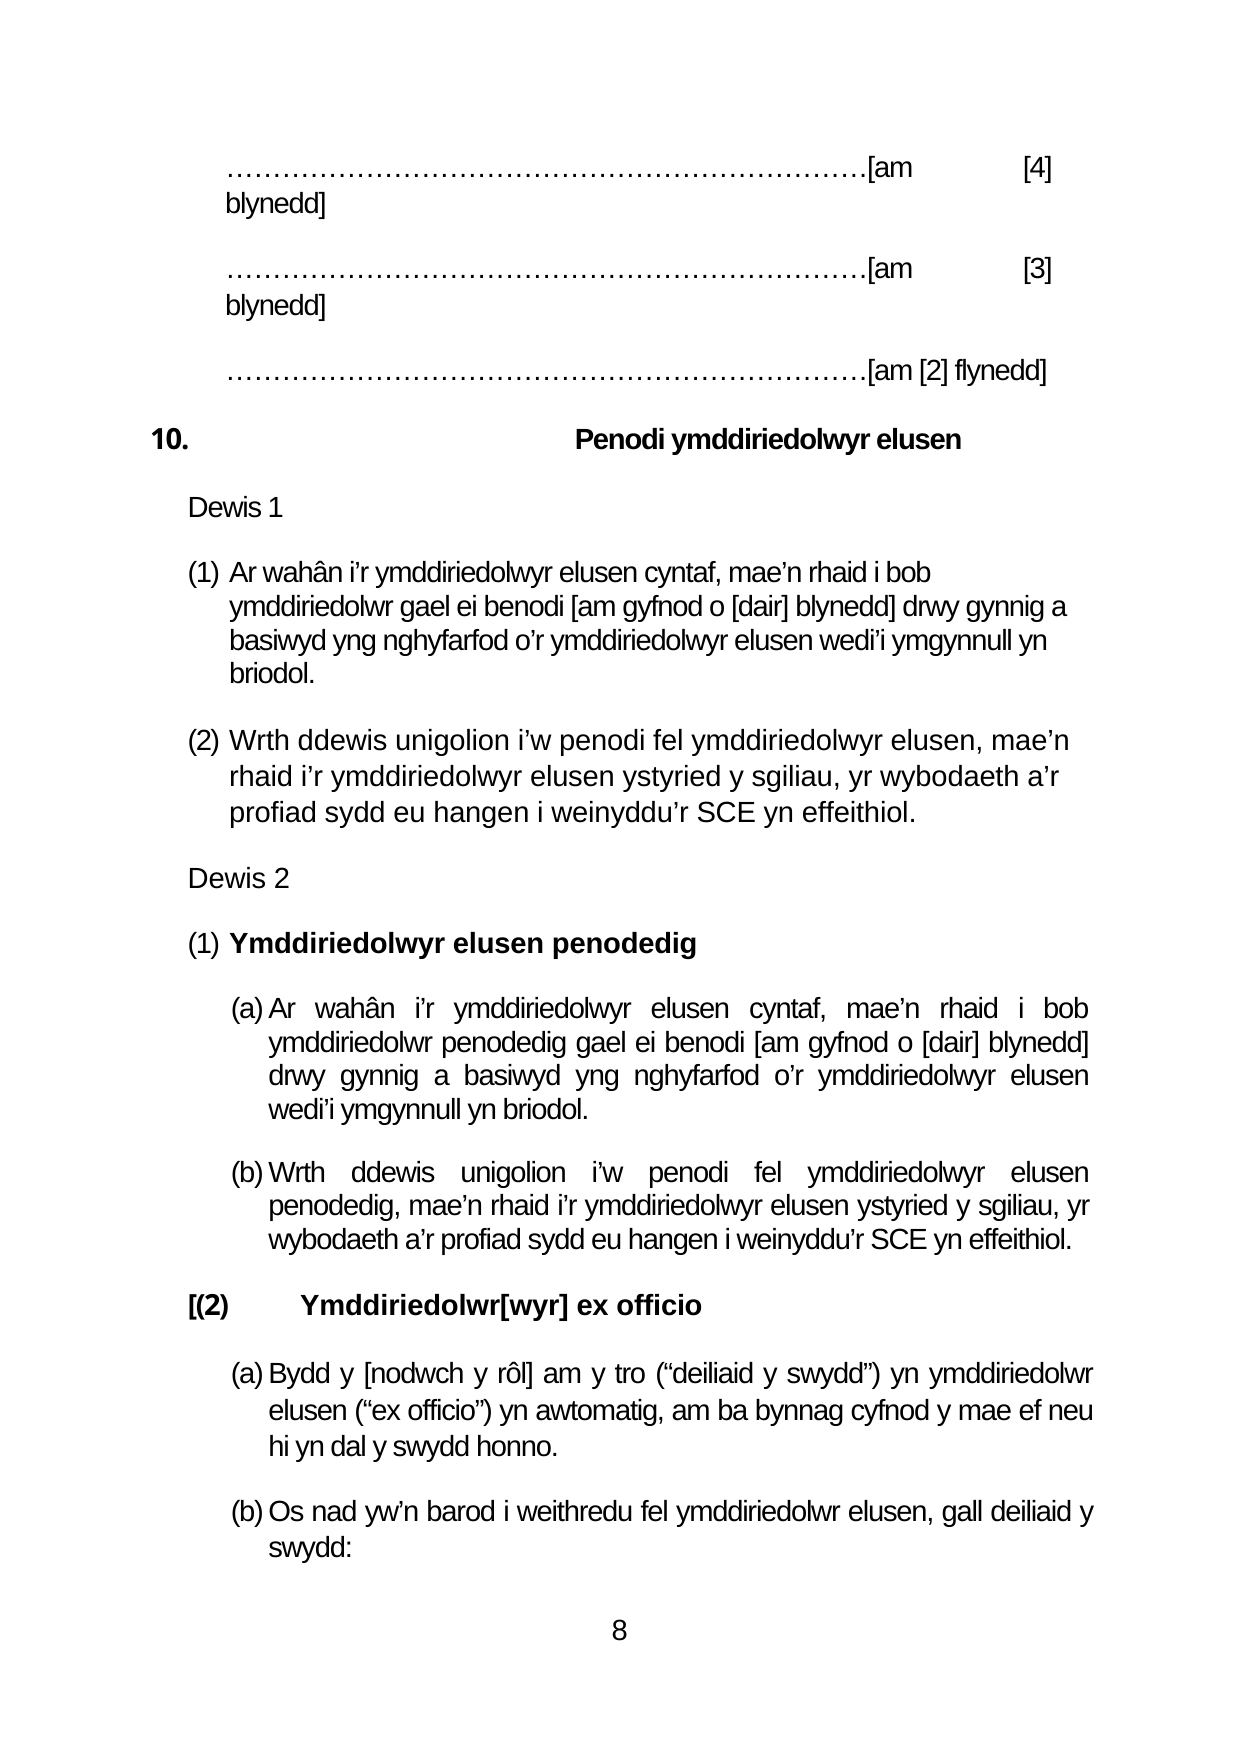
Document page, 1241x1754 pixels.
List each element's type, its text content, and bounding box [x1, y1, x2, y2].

list Wrth ddewis unigolion i’w penodi fel ymddiriedolwyr elusen penodedig, mae’n rhaid i’r ymddiriedolwyr elusen ystyried y sgiliau, yr wybodaeth a’r profiad sydd eu hangen i weinyddu’r SCE yn effeithiol. [231, 1154, 1090, 1255]
subtitle Ar wahân i’r ymddiriedolwyr elusen cyntaf, mae’n rhaid i bob ymddiriedolwr gael ei benodi [am gyfnod o [dair] blynedd] drwy gynnig a basiwyd yng nghyfarfod o’r ymddiriedolwyr elusen wedi’i ymgynnull yn briodol. [187, 556, 1090, 690]
text ……………………………………………………………[am [3] blynedd] [225, 251, 1053, 321]
text Dewis 2 [187, 861, 1078, 894]
list Dewis 1 [187, 490, 1064, 524]
text ……………………………………………………………[am [2] flynedd] [225, 353, 1053, 386]
list Ymddiriedolwr[wyr] ex officio [187, 1284, 1078, 1324]
list Penodi ymddiriedolwyr elusen [150, 418, 1064, 458]
text ……………………………………………………………[am [4] blynedd] [225, 150, 1053, 220]
list Ar wahân i’r ymddiriedolwyr elusen cyntaf, mae’n rhaid i bob ymddiriedolwr penodedig gael ei benodi [am gyfnod o [dair] blynedd] drwy gynnig a basiwyd yng nghyfarfod o’r ymddiriedolwyr elusen wedi’i ymgynnull yn briodol. [231, 991, 1090, 1125]
list Bydd y [nodwch y rôl] am y tro (“deiliaid y swydd”) yn ymddiriedolwr elusen (“ex officio”) yn awtomatig, am ba bynnag cyfnod y mae ef neu hi yn dal y swydd honno. [231, 1356, 1095, 1462]
list Wrth ddewis unigolion i’w penodi fel ymddiriedolwyr elusen, mae’n rhaid i’r ymddiriedolwyr elusen ystyried y sgiliau, yr wybodaeth a’r profiad sydd eu hangen i weinyddu’r SCE yn effeithiol. [187, 723, 1078, 829]
list Ymddiriedolwyr elusen penodedig [187, 926, 1078, 959]
list Os nad yw’n barod i weithredu fel ymddiriedolwr elusen, gall deiliaid y swydd: [231, 1494, 1095, 1564]
